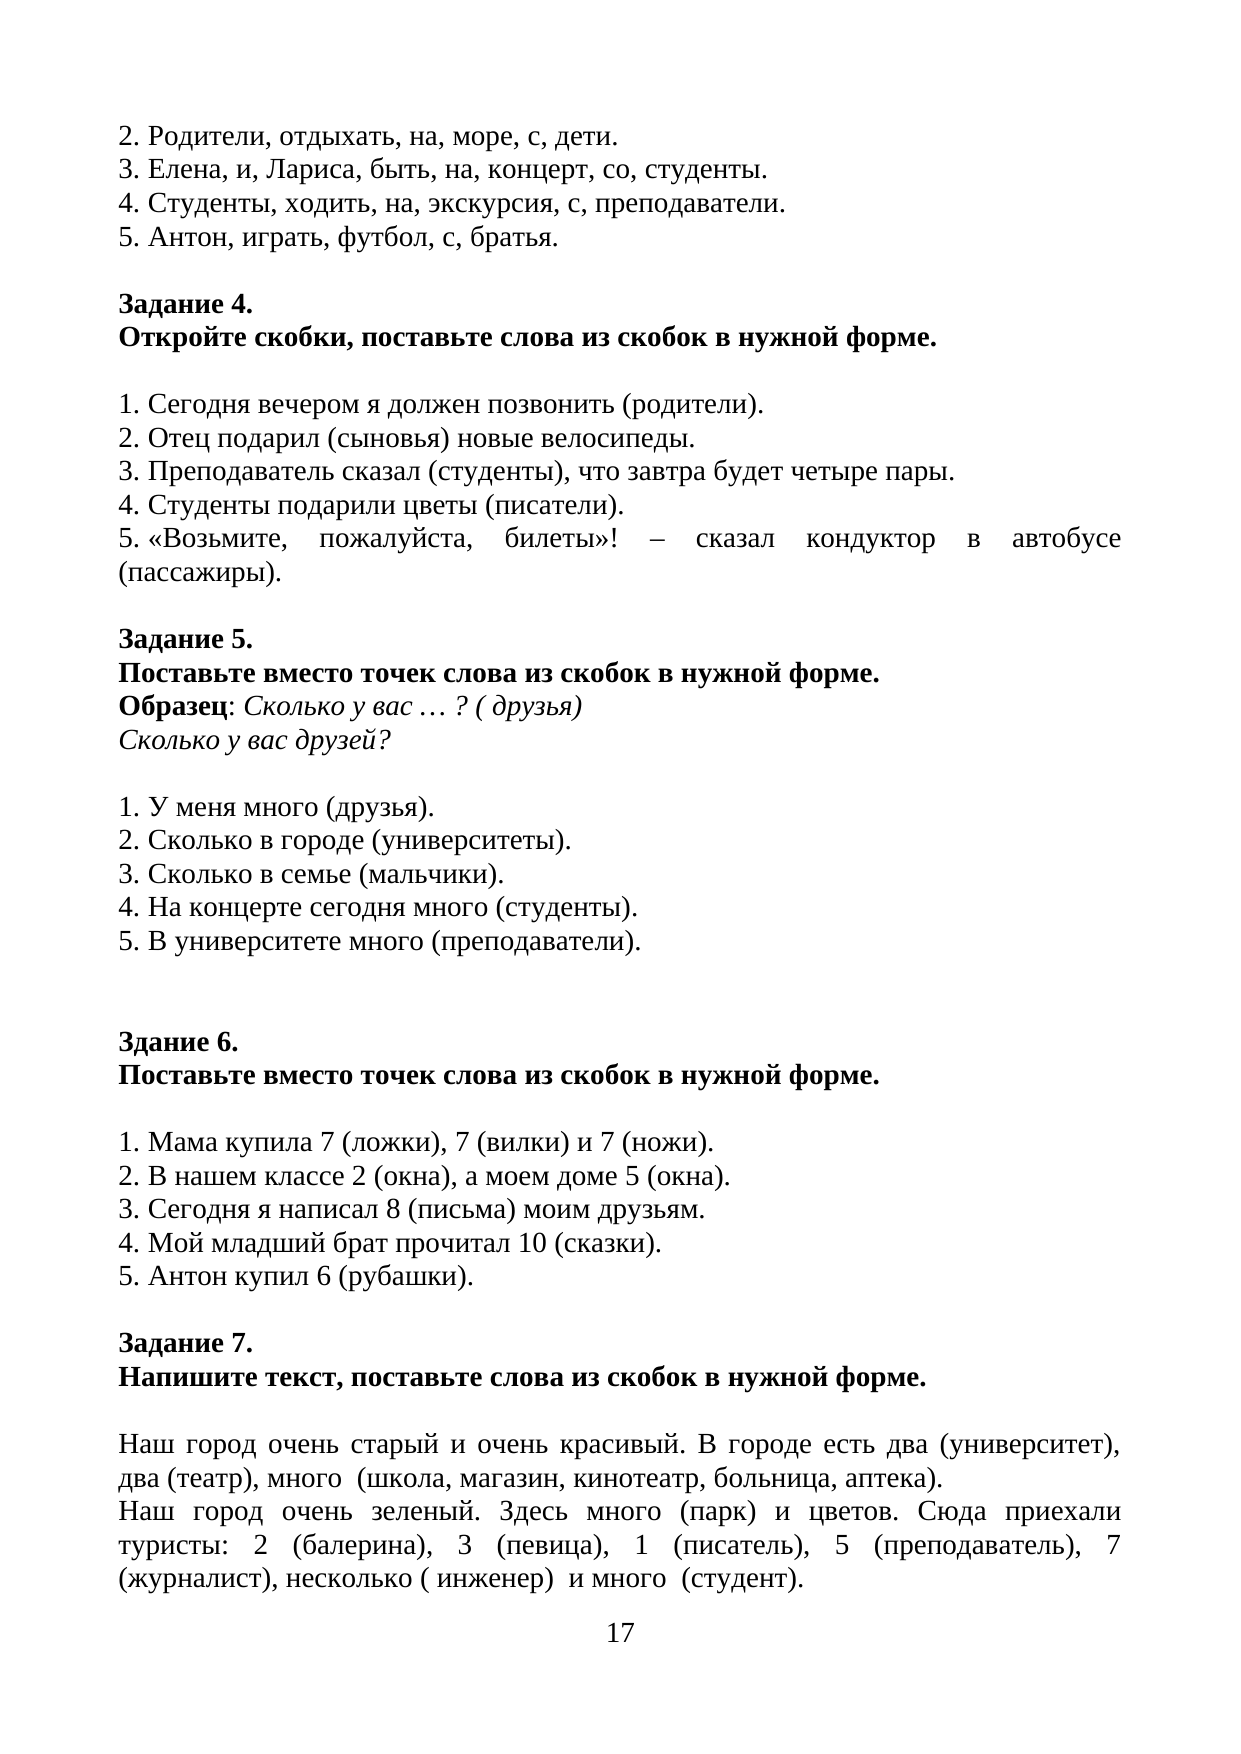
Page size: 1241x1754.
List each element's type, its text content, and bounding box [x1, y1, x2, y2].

list Мама купила 7 (ложки), 7 (вилки) и 7 (ножи). [118, 1124, 1122, 1158]
list Студенты, ходить, на, экскурсия, с, преподаватели. [118, 185, 1122, 219]
text Наш город очень зеленый. Здесь много (парк) и цветов. Сюда приехали туристы: 2 (балерина), 3 (певица), 1 (писатель), 5 (преподаватель), 7 (журналист), несколько ( инженер) и много (студент). [118, 1493, 1122, 1594]
list Сколько в семье (мальчики). [118, 856, 1122, 889]
list Родители, отдыхать, на, море, с, дети. [118, 118, 1122, 152]
list Отец подарил (сыновья) новые велосипеды. [118, 420, 1122, 453]
text Задание 5. [118, 621, 1122, 655]
list У меня много (друзья). [118, 789, 1122, 822]
list В нашем классе 2 (окна), а моем доме 5 (окна). [118, 1158, 1122, 1191]
list Антон купил 6 (рубашки). [118, 1258, 1122, 1292]
list Антон, играть, футбол, с, братья. [118, 219, 1122, 252]
text Сколько у вас друзей? [118, 722, 1122, 755]
list Мой младший брат прочитал 10 (сказки). [118, 1225, 1122, 1258]
text Поставьте вместо точек слова из скобок в нужной форме. [118, 655, 1122, 688]
list Елена, и, Лариса, быть, на, концерт, со, студенты. [118, 152, 1122, 185]
text Наш город очень старый и очень красивый. В городе есть два (университет), два (театр), много (школа, магазин, кинотеатр, больница, аптека). [118, 1426, 1122, 1493]
list Сколько в городе (университеты). [118, 822, 1122, 856]
text Напишите текст, поставьте слова из скобок в нужной форме. [118, 1359, 1122, 1393]
list Сегодня вечером я должен позвонить (родители). [118, 386, 1122, 420]
text Образец: Сколько у вас … ? ( друзья) [118, 688, 1122, 722]
text Здание 6. [118, 1024, 1122, 1057]
list На концерте сегодня много (студенты). [118, 889, 1122, 923]
list «Возьмите, пожалуйста, билеты»! – сказал кондуктор в автобусе (пассажиры). [118, 521, 1122, 588]
list Студенты подарили цветы (писатели). [118, 487, 1122, 521]
text Откройте скобки, поставьте слова из скобок в нужной форме. [118, 319, 1122, 353]
list Сегодня я написал 8 (письма) моим друзьям. [118, 1191, 1122, 1225]
list В университете много (преподаватели). [118, 923, 1122, 957]
text Поставьте вместо точек слова из скобок в нужной форме. [118, 1057, 1122, 1091]
text Задание 7. [118, 1326, 1122, 1359]
list Преподаватель сказал (студенты), что завтра будет четыре пары. [118, 453, 1122, 487]
text Задание 4. [118, 286, 1122, 319]
